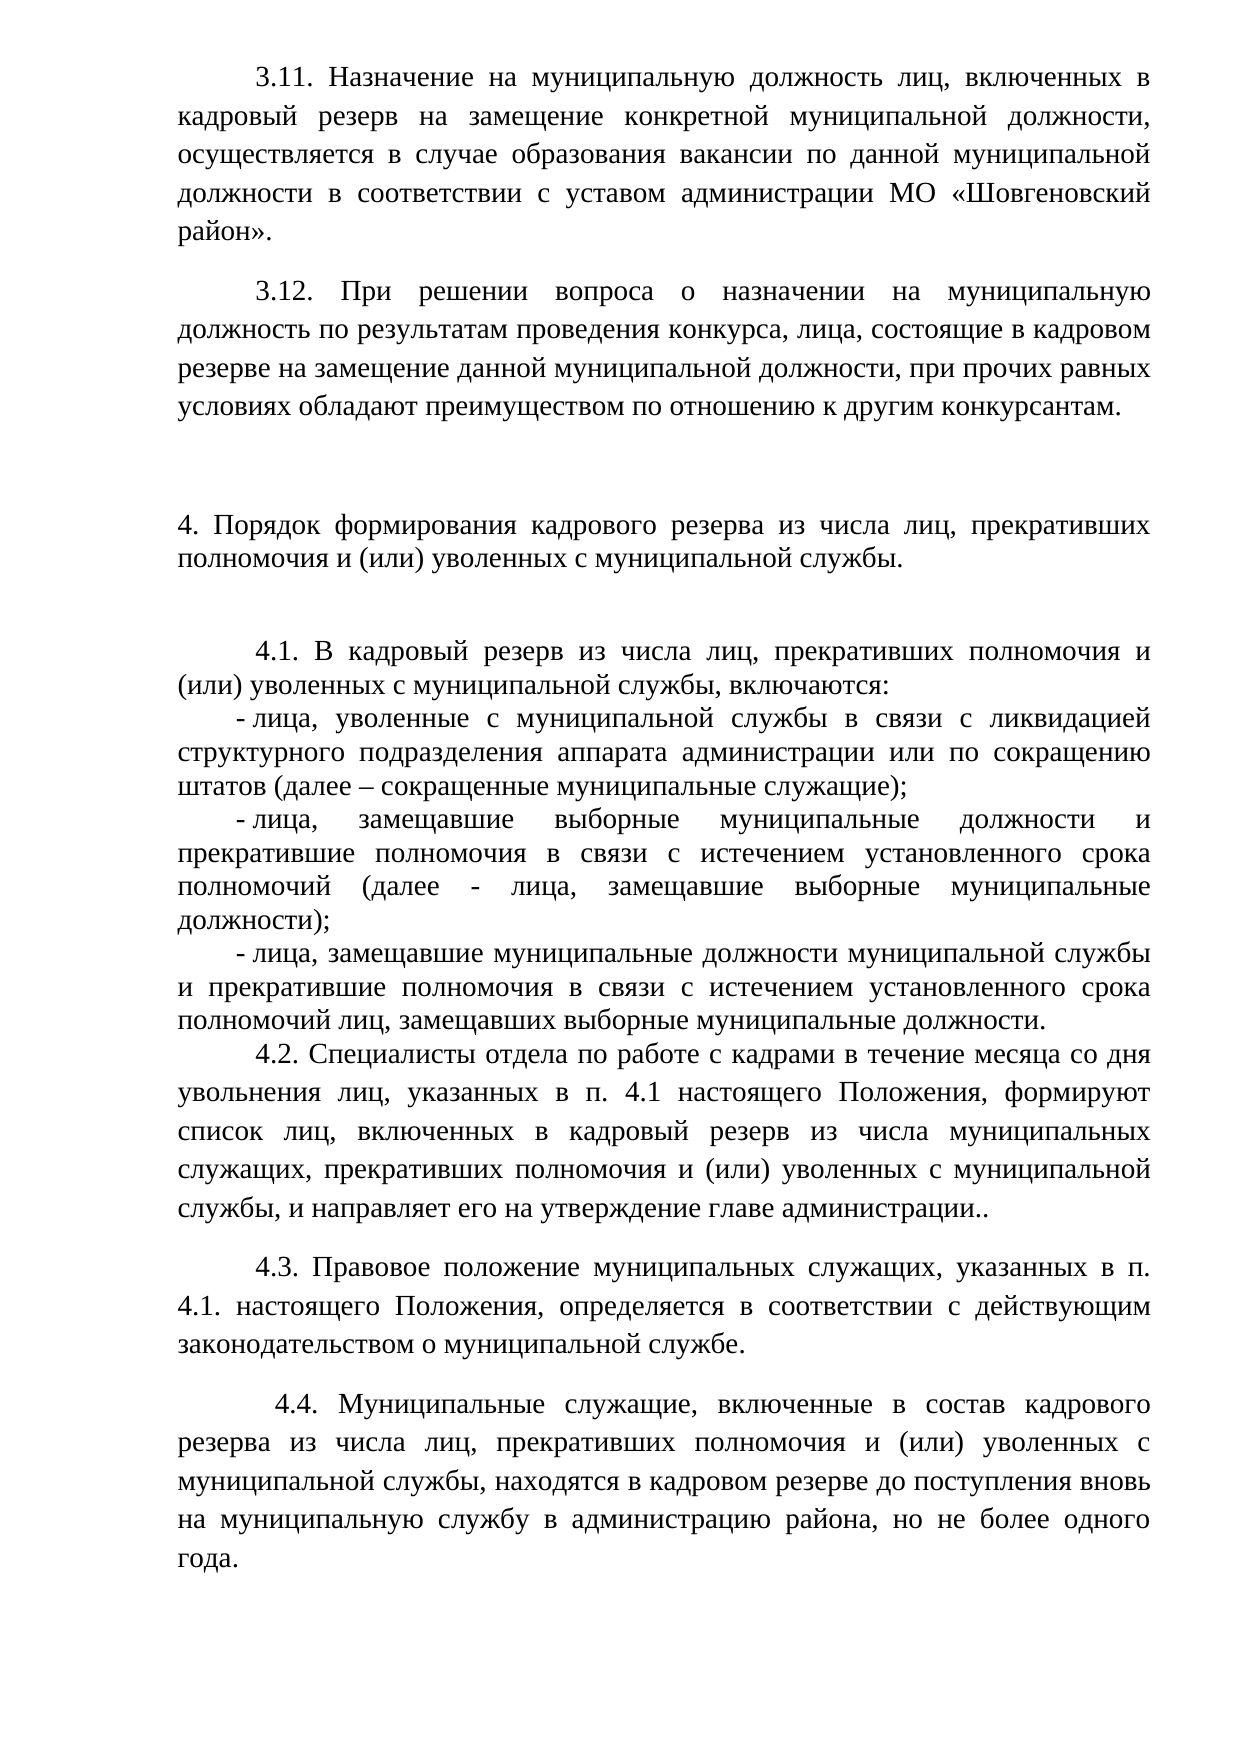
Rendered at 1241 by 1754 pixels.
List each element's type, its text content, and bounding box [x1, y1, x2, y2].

list лица, замещавшие муниципальные должности муниципальной службы и прекратившие полномочия в связи с истечением установленного срока полномочий лиц, замещавших выборные муниципальные должности. [177, 935, 1152, 1036]
list лица, уволенные с муниципальной службы в связи с ликвидацией структурного подразделения аппарата администрации или по сокращению штатов (далее – сокращенные муниципальные служащие); [177, 701, 1152, 801]
text 4.4. Муниципальные служащие, включенные в состав кадрового резерва из числа лиц, прекративших полномочия и (или) уволенных с муниципальной службы, находятся в кадровом резерве до поступления вновь на муниципальную службу в администрацию района, но не более одного года. [177, 1386, 1152, 1574]
text 4. Порядок формирования кадрового резерва из числа лиц, прекративших полномочия и (или) уволенных с муниципальной службы. [177, 507, 1152, 574]
text 4.1. В кадровый резерв из числа лиц, прекративших полномочия и (или) уволенных с муниципальной службы, включаются: [177, 633, 1152, 701]
text 4.2. Специалисты отдела по работе с кадрами в течение месяца со дня увольнения лиц, указанных в п. 4.1 настоящего Положения, формируют список лиц, включенных в кадровый резерв из числа муниципальных служащих, прекративших полномочия и (или) уволенных с муниципальной службы, и направляет его на утверждение главе администрации.. [177, 1036, 1152, 1224]
text 3.12. При решении вопроса о назначении на муниципальную должность по результатам проведения конкурса, лица, состоящие в кадровом резерве на замещение данной муниципальной должности, при прочих равных условиях обладают преимуществом по отношению к другим конкурсантам. [177, 273, 1152, 422]
text 3.11. Назначение на муниципальную должность лиц, включенных в кадровый резерв на замещение конкретной муниципальной должности, осуществляется в случае образования вакансии по данной муниципальной должности в соответствии с уставом администрации МО «Шовгеновский район». [177, 59, 1152, 247]
text 4.3. Правовое положение муниципальных служащих, указанных в п. 4.1. настоящего Положения, определяется в соответствии с действующим законодательством о муниципальной службе. [177, 1249, 1152, 1360]
list лица, замещавшие выборные муниципальные должности и прекратившие полномочия в связи с истечением установленного срока полномочий (далее - лица, замещавшие выборные муниципальные должности); [177, 801, 1152, 935]
